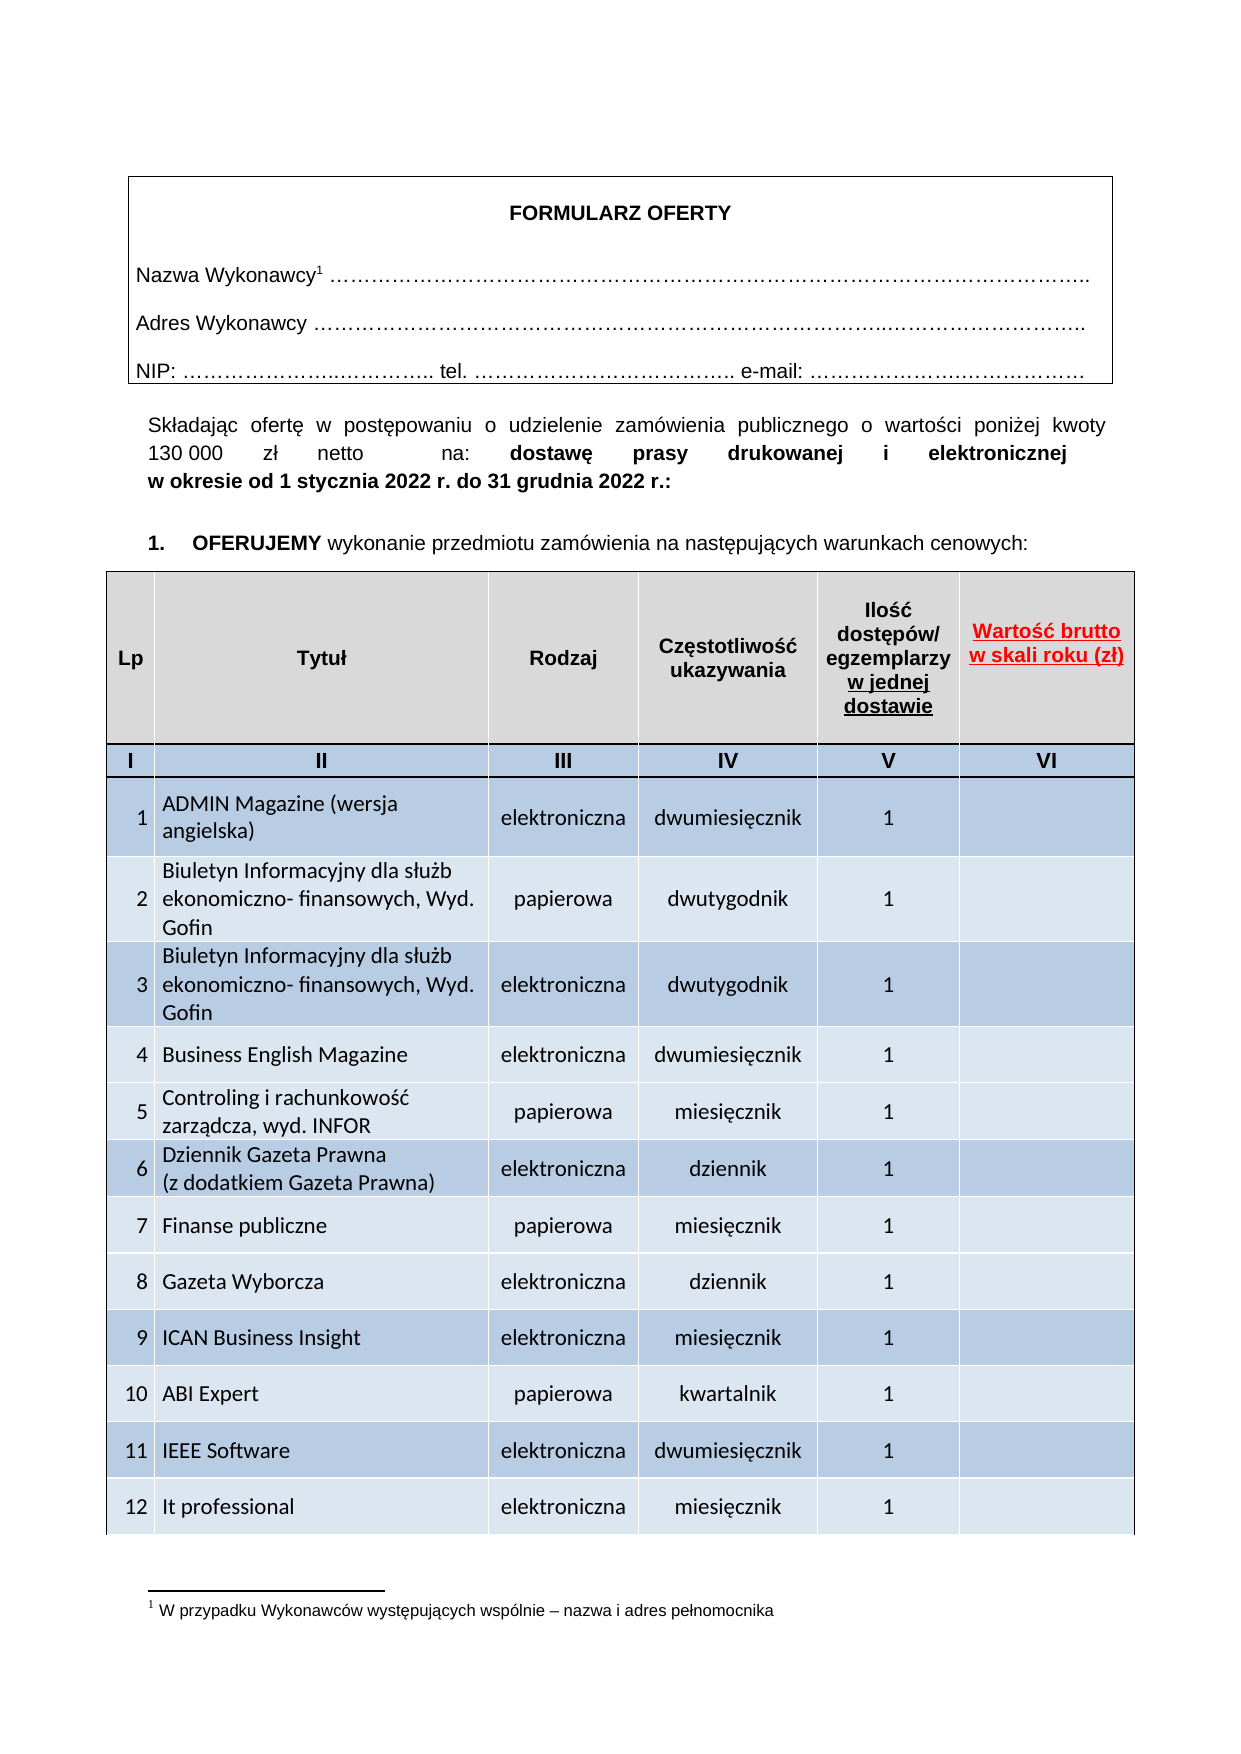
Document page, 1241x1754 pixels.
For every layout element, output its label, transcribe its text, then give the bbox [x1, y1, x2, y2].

table_cell II [155, 745, 488, 776]
table_cell IEEE Software [155, 1422, 488, 1477]
table_cell It professional [155, 1479, 488, 1534]
table_cell elektroniczna [489, 1479, 638, 1534]
table_cell [960, 1027, 1134, 1082]
table_cell elektroniczna [489, 1422, 638, 1477]
table_cell [960, 1254, 1134, 1309]
table_cell 7 [107, 1197, 154, 1252]
list OFERUJEMY wykonanie przedmiotu zamówienia na następujących warunkach cenowych: [148, 530, 1093, 554]
table_cell dwumiesięcznik [639, 1027, 817, 1082]
table_cell [960, 1310, 1134, 1365]
table_cell Controling i rachunkowość zarządcza, wyd. INFOR [155, 1083, 488, 1139]
table_cell 1 [818, 1422, 959, 1477]
table_header Lp [107, 572, 154, 743]
table_cell [960, 1422, 1134, 1477]
table_header Wartość brutto w skali roku (zł) [960, 572, 1134, 743]
table_cell [960, 942, 1134, 1026]
table_cell 12 [107, 1479, 154, 1534]
table_cell 1 [107, 778, 154, 856]
table_cell 1 [818, 942, 959, 1026]
table_cell 1 [818, 1083, 959, 1139]
table_cell Dziennik Gazeta Prawna (z dodatkiem Gazeta Prawna) [155, 1140, 488, 1196]
table_cell [960, 857, 1134, 941]
table_cell 1 [818, 1140, 959, 1196]
table_header Rodzaj [489, 572, 638, 743]
table_cell papierowa [489, 1366, 638, 1421]
table_header Częstotliwość ukazywania [639, 572, 817, 743]
table_cell I [107, 745, 154, 776]
table_cell 8 [107, 1254, 154, 1309]
table_cell 4 [107, 1027, 154, 1082]
table_cell miesięcznik [639, 1310, 817, 1365]
table_cell 1 [818, 1254, 959, 1309]
table_cell papierowa [489, 1083, 638, 1139]
table_cell ICAN Business Insight [155, 1310, 488, 1365]
table_cell dwumiesięcznik [639, 1422, 817, 1477]
table_cell 6 [107, 1140, 154, 1196]
table_cell IV [639, 745, 817, 776]
table_cell Finanse publiczne [155, 1197, 488, 1252]
table_cell elektroniczna [489, 1140, 638, 1196]
table_cell [960, 1479, 1134, 1534]
table_cell elektroniczna [489, 1027, 638, 1082]
table_cell dwutygodnik [639, 857, 817, 941]
table_cell dwumiesięcznik [639, 778, 817, 856]
table_cell V [818, 745, 959, 776]
table_cell 11 [107, 1422, 154, 1477]
table_cell 1 [818, 778, 959, 856]
table_cell 1 [818, 1027, 959, 1082]
table_cell ABI Expert [155, 1366, 488, 1421]
table_cell papierowa [489, 1197, 638, 1252]
table_cell 10 [107, 1366, 154, 1421]
table_cell Gazeta Wyborcza [155, 1254, 488, 1309]
table_cell VI [960, 745, 1134, 776]
table_cell 9 [107, 1310, 154, 1365]
table_cell III [489, 745, 638, 776]
table_cell elektroniczna [489, 1310, 638, 1365]
table_cell [960, 1140, 1134, 1196]
table_cell miesięcznik [639, 1083, 817, 1139]
table_cell elektroniczna [489, 778, 638, 856]
table_cell 1 [818, 1197, 959, 1252]
table_cell Biuletyn Informacyjny dla służb ekonomiczno- finansowych, Wyd. Gofin [155, 857, 488, 941]
table_cell 1 [818, 1366, 959, 1421]
table_cell Business English Magazine [155, 1027, 488, 1082]
table_cell 2 [107, 857, 154, 941]
table_cell miesięcznik [639, 1479, 817, 1534]
table_cell elektroniczna [489, 942, 638, 1026]
table_cell ADMIN Magazine (wersja angielska) [155, 778, 488, 856]
table_cell [960, 1197, 1134, 1252]
table_header Tytuł [155, 572, 488, 743]
table_cell [960, 1366, 1134, 1421]
table_cell 1 [818, 857, 959, 941]
table_header Ilość dostępów/ egzemplarzy w jednej dostawie [818, 572, 959, 743]
table_cell dwutygodnik [639, 942, 817, 1026]
table_cell Biuletyn Informacyjny dla służb ekonomiczno- finansowych, Wyd. Gofin [155, 942, 488, 1026]
table_cell dziennik [639, 1254, 817, 1309]
table_cell dziennik [639, 1140, 817, 1196]
table_cell [960, 1083, 1134, 1139]
table_cell 5 [107, 1083, 154, 1139]
table_cell 1 [818, 1310, 959, 1365]
table_cell elektroniczna [489, 1254, 638, 1309]
table_cell 3 [107, 942, 154, 1026]
text Składając ofertę w postępowaniu o udzielenie zamówienia publicznego o wartości poniżej kwoty 130 000 zł netto na: dostawę prasy drukowanej i elektronicznej w okresie od 1 stycznia 2022 r. do 31 grudnia 2022 r.: [148, 413, 1107, 493]
table_cell papierowa [489, 857, 638, 941]
table_cell [960, 778, 1134, 856]
table_cell 1 [818, 1479, 959, 1534]
table_cell miesięcznik [639, 1197, 817, 1252]
table_cell kwartalnik [639, 1366, 817, 1421]
table_header FORMULARZ OFERTY Nazwa Wykonawcy ……………………………………………………………………………………………….. Adres Wykonawcy ………………………………………………………………………..……………………….. NIP: …………………..………….. tel. ……………………………….. e-mail: ………………….……………… [129, 177, 1112, 383]
